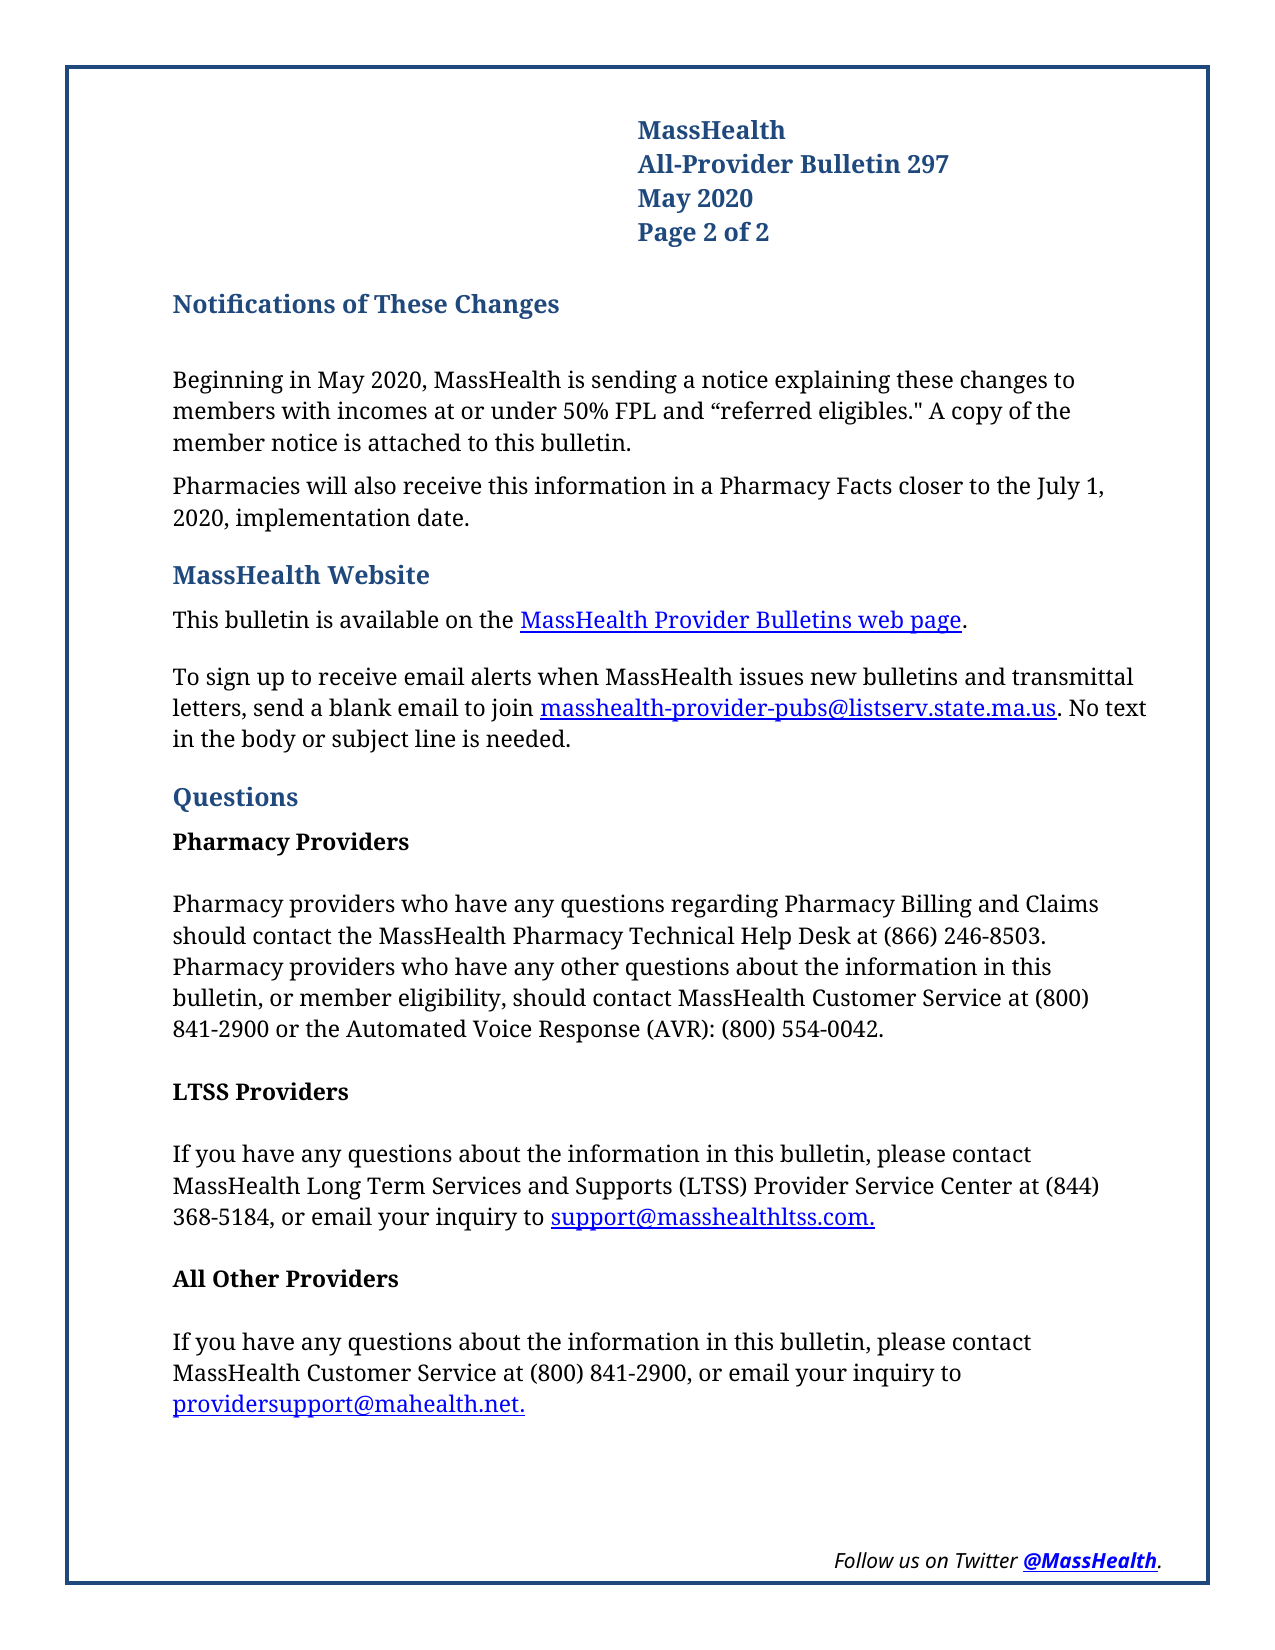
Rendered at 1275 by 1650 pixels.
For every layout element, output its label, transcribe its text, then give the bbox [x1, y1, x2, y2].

text If you have any questions about the information in this bulletin, please contact MassHealth Long Term Services and Supports (LTSS) Provider Service Center at (844) 368-5184, or email your inquiry to support@masshealthltss.com. [172, 1138, 1102, 1232]
text May 2020 [637, 181, 1162, 215]
subtitle Questions [112, 779, 1102, 813]
text This bulletin is available on the MassHealth Provider Bulletins web page. [172, 604, 1162, 636]
text MassHealth [637, 112, 1162, 147]
text Page 2 of 2 [637, 215, 1162, 249]
text LTSS Providers [172, 1076, 1102, 1107]
text To sign up to receive email alerts when MassHealth issues new bulletins and transmittal letters, send a blank email to join masshealth-provider-pubs@listserv.state.ma.us. No text in the body or subject line is needed. [172, 661, 1162, 754]
text Pharmacies will also receive this information in a Pharmacy Facts closer to the July 1, 2020, implementation date. [172, 470, 1162, 533]
text Beginning in May 2020, MassHealth is sending a notice explaining these changes to members with incomes at or under 50% FPL and “referred eligibles." A copy of the member notice is attached to this bulletin. [172, 364, 1102, 458]
text All-Provider Bulletin 297 [637, 147, 1162, 181]
text If you have any questions about the information in this bulletin, please contact MassHealth Customer Service at (800) 841-2900, or email your inquiry to providersupport@mahealth.net. [172, 1326, 1102, 1420]
subtitle Notifications of These Changes [112, 286, 1102, 320]
text Pharmacy providers who have any questions regarding Pharmacy Billing and Claims should contact the MassHealth Pharmacy Technical Help Desk at (866) 246-8503. Pharmacy providers who have any other questions about the information in this bulletin, or member eligibility, should contact MassHealth Customer Service at (800) 841-2900 or the Automated Voice Response (AVR): (800) 554-0042. [172, 888, 1102, 1045]
text All Other Providers [172, 1263, 1102, 1295]
subtitle MassHealth Website [112, 558, 1102, 592]
text Pharmacy Providers [172, 826, 1102, 857]
